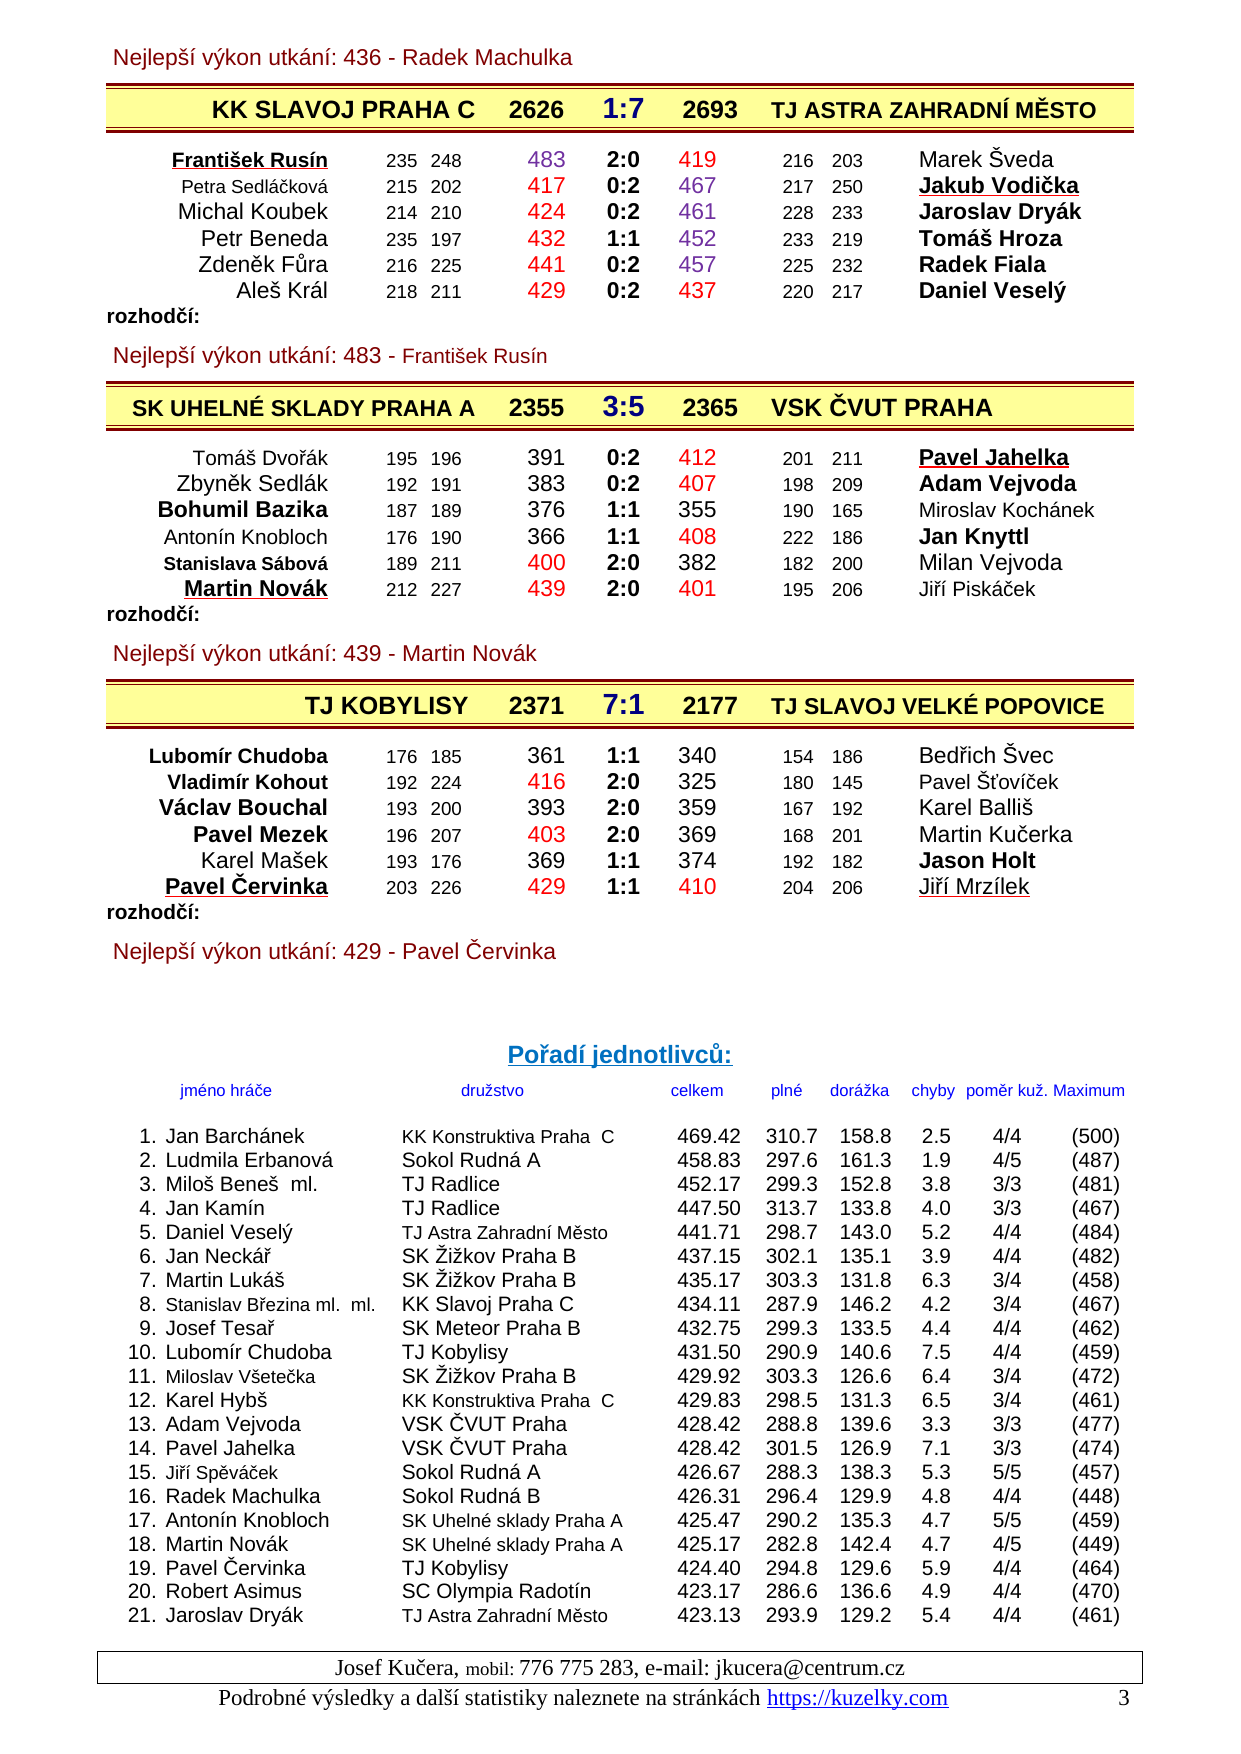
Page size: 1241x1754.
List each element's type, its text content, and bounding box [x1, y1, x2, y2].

text Lubomír Chudoba 176 185 361 1:1 340 154 186 Bedřich Švec [106, 742, 1134, 768]
text Pavel Červinka 203 226 429 1:1 410 204 206 Jiří Mrzílek [106, 873, 1134, 900]
text 8. Stanislav Březina ml. ml. KK Slavoj Praha C 434.11 287.9 146.2 4.2 3/4 (467) [106, 1292, 1134, 1316]
text 3. Miloš Beneš ml. TJ Radlice 452.17 299.3 152.8 3.8 3/3 (481) [106, 1172, 1134, 1196]
text Václav Bouchal 193 200 393 2:0 359 167 192 Karel Balliš [106, 794, 1134, 821]
text 12. Karel Hybš KK Konstruktiva Praha C 429.83 298.5 131.3 6.5 3/4 (461) [106, 1388, 1134, 1412]
text 4. Jan Kamín TJ Radlice 447.50 313.7 133.8 4.0 3/3 (467) [106, 1196, 1134, 1220]
text Vladimír Kohout 192 224 416 2:0 325 180 145 Pavel Šťovíček [106, 768, 1134, 794]
text SK Uhelné sklady Praha A 2355 3:5 2365 VSK ČVUT Praha [106, 387, 1134, 425]
text KK Slavoj Praha C 2626 1:7 2693 TJ Astra Zahradní Město [106, 89, 1134, 127]
text Michal Koubek 214 210 424 0:2 461 228 233 Jaroslav Dryák [106, 198, 1134, 224]
text 1. Jan Barchánek KK Konstruktiva Praha C 469.42 310.7 158.8 2.5 4/4 (500) [106, 1124, 1134, 1148]
text 18. Martin Novák SK Uhelné sklady Praha A 425.17 282.8 142.4 4.7 4/5 (449) [106, 1531, 1134, 1555]
text TJ Kobylisy 2371 7:1 2177 TJ Slavoj Velké Popovice [106, 685, 1134, 723]
text Karel Mašek 193 176 369 1:1 374 192 182 Jason Holt [106, 847, 1134, 873]
text Aleš Král 218 211 429 0:2 437 220 217 Daniel Veselý [106, 277, 1134, 304]
text 14. Pavel Jahelka VSK ČVUT Praha 428.42 301.5 126.9 7.1 3/3 (474) [106, 1436, 1134, 1459]
text Petra Sedláčková 215 202 417 0:2 467 217 250 Jakub Vodička [106, 172, 1134, 198]
text František Rusín 235 248 483 2:0 419 216 203 Marek Šveda [106, 146, 1134, 172]
text Bohumil Bazika 187 189 376 1:1 355 190 165 Miroslav Kochánek [106, 496, 1134, 523]
text Petr Beneda 235 197 432 1:1 452 233 219 Tomáš Hroza [106, 224, 1134, 251]
text 21. Jaroslav Dryák TJ Astra Zahradní Město 423.13 293.9 129.2 5.4 4/4 (461) [106, 1603, 1134, 1627]
text Pořadí jednotlivců: [94, 1040, 1145, 1068]
text Tomáš Dvořák 195 196 391 0:2 412 201 211 Pavel Jahelka [106, 443, 1134, 470]
text rozhodčí: [106, 602, 1134, 626]
text Zbyněk Sedlák 192 191 383 0:2 407 198 209 Adam Vejvoda [106, 470, 1134, 496]
text Antonín Knobloch 176 190 366 1:1 408 222 186 Jan Knyttl [106, 523, 1134, 549]
text 15. Jiří Spěváček Sokol Rudná A 426.67 288.3 138.3 5.3 5/5 (457) [106, 1459, 1134, 1483]
text Nejlepší výkon utkání: 436 - Radek Machulka [106, 44, 1134, 70]
text Nejlepší výkon utkání: 483 - František Rusín [106, 342, 1134, 368]
text 6. Jan Neckář SK Žižkov Praha B 437.15 302.1 135.1 3.9 4/4 (482) [106, 1244, 1134, 1268]
text 19. Pavel Červinka TJ Kobylisy 424.40 294.8 129.6 5.9 4/4 (464) [106, 1555, 1134, 1579]
text Nejlepší výkon utkání: 439 - Martin Novák [106, 640, 1134, 666]
text 13. Adam Vejvoda VSK ČVUT Praha 428.42 288.8 139.6 3.3 3/3 (477) [106, 1412, 1134, 1436]
text 17. Antonín Knobloch SK Uhelné sklady Praha A 425.47 290.2 135.3 4.7 5/5 (459) [106, 1507, 1134, 1531]
text rozhodčí: [106, 304, 1134, 328]
text Zdeněk Fůra 216 225 441 0:2 457 225 232 Radek Fiala [106, 251, 1134, 277]
text Martin Novák 212 227 439 2:0 401 195 206 Jiří Piskáček [106, 575, 1134, 602]
text 11. Miloslav Všetečka SK Žižkov Praha B 429.92 303.3 126.6 6.4 3/4 (472) [106, 1364, 1134, 1388]
text Pavel Mezek 196 207 403 2:0 369 168 201 Martin Kučerka [106, 821, 1134, 847]
text rozhodčí: [106, 900, 1134, 924]
text jméno hráče družstvo celkem plné dorážka chyby poměr kuž. Maximum [106, 1081, 1134, 1100]
text Stanislava Sábová 189 211 400 2:0 382 182 200 Milan Vejvoda [106, 549, 1134, 575]
text 20. Robert Asimus SC Olympia Radotín 423.17 286.6 136.6 4.9 4/4 (470) [106, 1579, 1134, 1603]
text 16. Radek Machulka Sokol Rudná B 426.31 296.4 129.9 4.8 4/4 (448) [106, 1483, 1134, 1507]
text 10. Lubomír Chudoba TJ Kobylisy 431.50 290.9 140.6 7.5 4/4 (459) [106, 1340, 1134, 1364]
text 2. Ludmila Erbanová Sokol Rudná A 458.83 297.6 161.3 1.9 4/5 (487) [106, 1148, 1134, 1172]
text 5. Daniel Veselý TJ Astra Zahradní Město 441.71 298.7 143.0 5.2 4/4 (484) [106, 1220, 1134, 1244]
text 7. Martin Lukáš SK Žižkov Praha B 435.17 303.3 131.8 6.3 3/4 (458) [106, 1268, 1134, 1292]
text Nejlepší výkon utkání: 429 - Pavel Červinka [106, 938, 1134, 964]
text 9. Josef Tesař SK Meteor Praha B 432.75 299.3 133.5 4.4 4/4 (462) [106, 1316, 1134, 1340]
